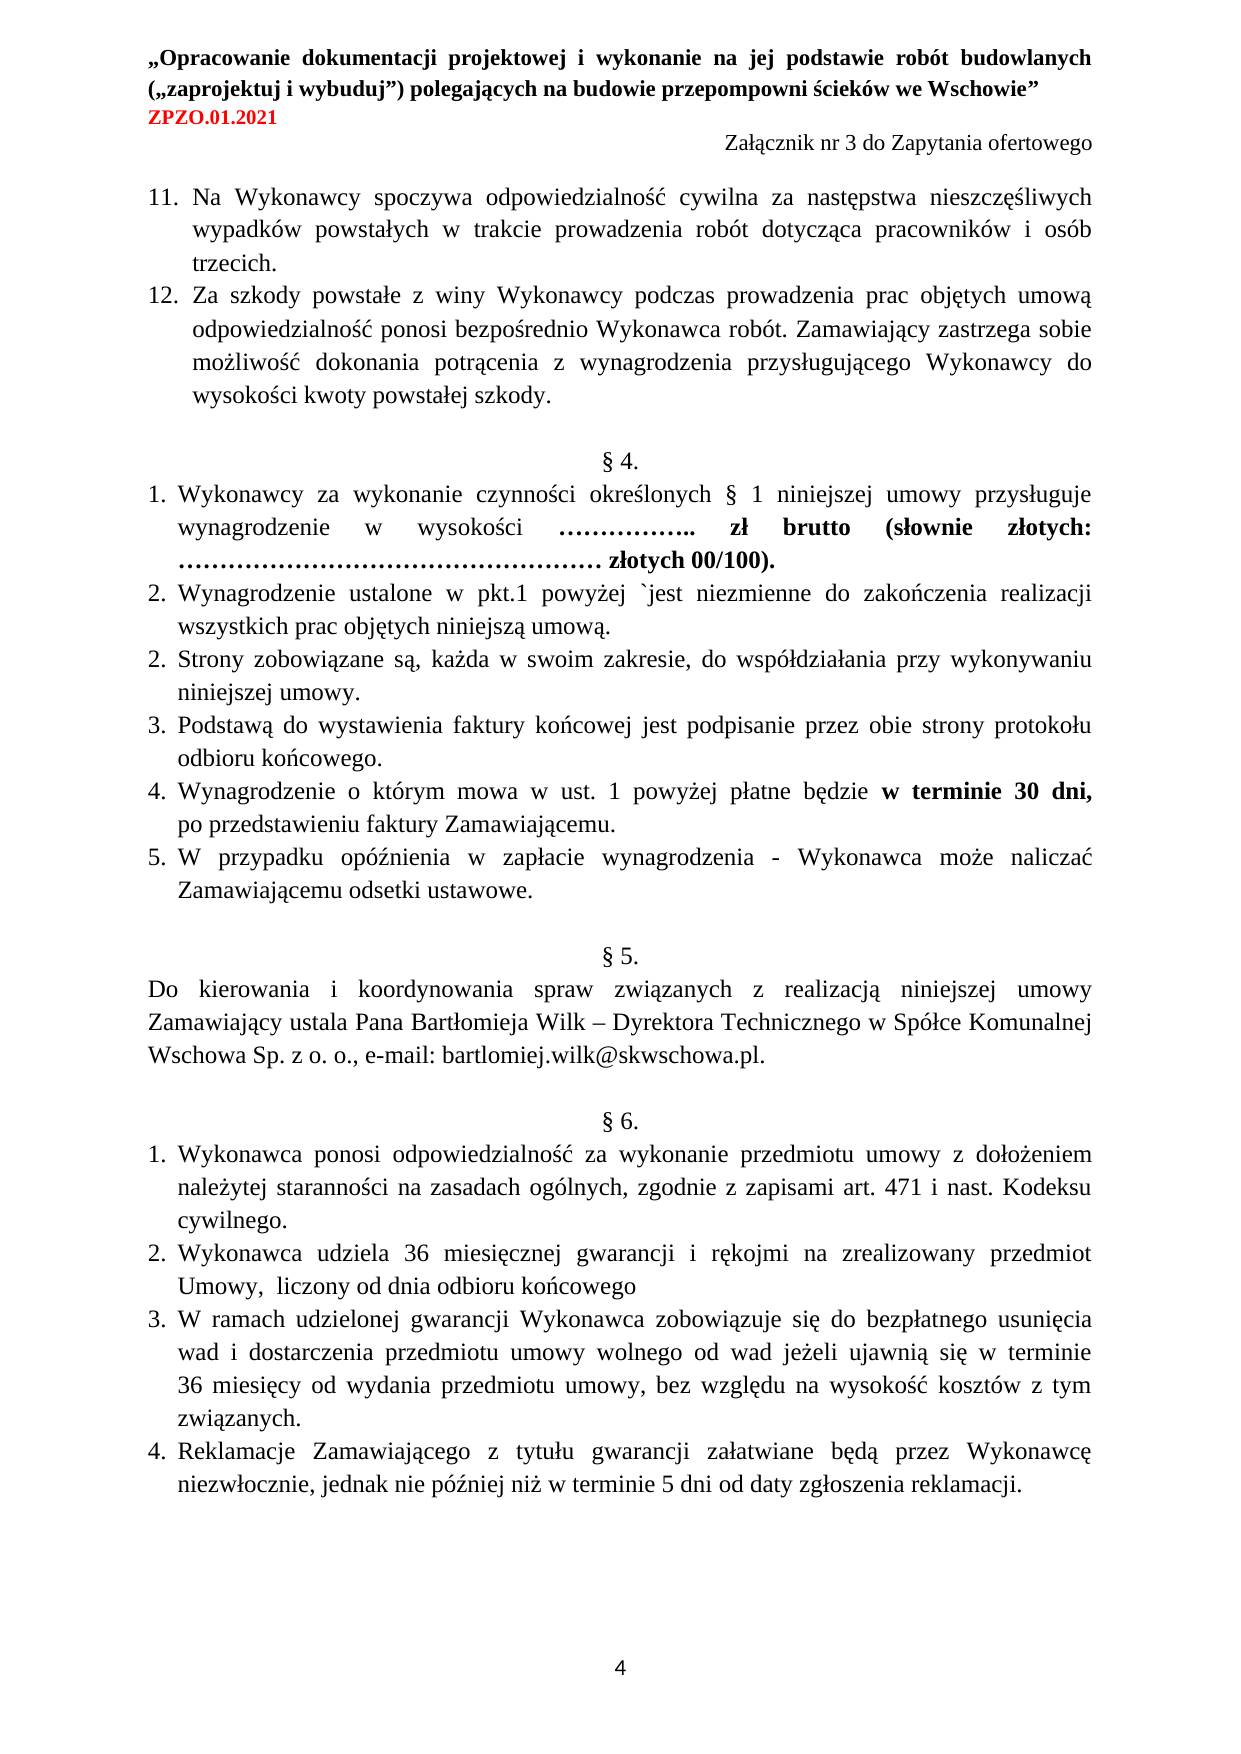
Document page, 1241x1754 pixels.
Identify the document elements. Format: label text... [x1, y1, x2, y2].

list Wynagrodzenie ustalone w pkt.1 powyżej `jest niezmienne do zakończenia realizacji wszystkich prac objętych niniejszą umową. [148, 578, 1093, 639]
text § 6. [148, 1106, 1093, 1135]
list Za szkody powstałe z winy Wykonawcy podczas prowadzenia prac objętych umową odpowiedzialność ponosi bezpośrednio Wykonawca robót. Zamawiający zastrzega sobie możliwość dokonania potrącenia z wynagrodzenia przysługującego Wykonawcy do wysokości kwoty powstałej szkody. [148, 281, 1093, 408]
list Wykonawca udziela 36 miesięcznej gwarancji i rękojmi na zrealizowany przedmiot Umowy, liczony od dnia odbioru końcowego [148, 1238, 1093, 1300]
text Do kierowania i koordynowania spraw związanych z realizacją niniejszej umowy Zamawiający ustala Pana Bartłomieja Wilk – Dyrektora Technicznego w Spółce Komunalnej Wschowa Sp. z o. o., e-mail: bartlomiej.wilk@skwschowa.pl. [148, 974, 1093, 1069]
text § 5. [148, 941, 1093, 970]
list Na Wykonawcy spoczywa odpowiedzialność cywilna za następstwa nieszczęśliwych wypadków powstałych w trakcie prowadzenia robót dotycząca pracowników i osób trzecich. [148, 182, 1093, 276]
list Podstawą do wystawienia faktury końcowej jest podpisanie przez obie strony protokołu odbioru końcowego. [148, 710, 1093, 772]
list Strony zobowiązane są, każda w swoim zakresie, do współdziałania przy wykonywaniu niniejszej umowy. [148, 644, 1093, 706]
list Wykonawcy za wykonanie czynności określonych § 1 niniejszej umowy przysługuje wynagrodzenie w wysokości …………….. zł brutto (słownie złotych: …………………………………………… złotych 00/100). [148, 479, 1093, 573]
list W ramach udzielonej gwarancji Wykonawca zobowiązuje się do bezpłatnego usunięcia wad i dostarczenia przedmiotu umowy wolnego od wad jeżeli ujawnią się w terminie 36 miesięcy od wydania przedmiotu umowy, bez względu na wysokość kosztów z tym związanych. [148, 1304, 1093, 1432]
list W przypadku opóźnienia w zapłacie wynagrodzenia - Wykonawca może naliczać Zamawiającemu odsetki ustawowe. [148, 842, 1093, 904]
list Reklamacje Zamawiającego z tytułu gwarancji załatwiane będą przez Wykonawcę niezwłocznie, jednak nie później niż w terminie 5 dni od daty zgłoszenia reklamacji. [148, 1436, 1093, 1498]
list Wynagrodzenie o którym mowa w ust. 1 powyżej płatne będzie w terminie 30 dni, po przedstawieniu faktury Zamawiającemu. [148, 776, 1093, 838]
text § 4. [148, 446, 1093, 474]
list Wykonawca ponosi odpowiedzialność za wykonanie przedmiotu umowy z dołożeniem należytej staranności na zasadach ogólnych, zgodnie z zapisami art. 471 i nast. Kodeksu cywilnego. [148, 1139, 1093, 1234]
